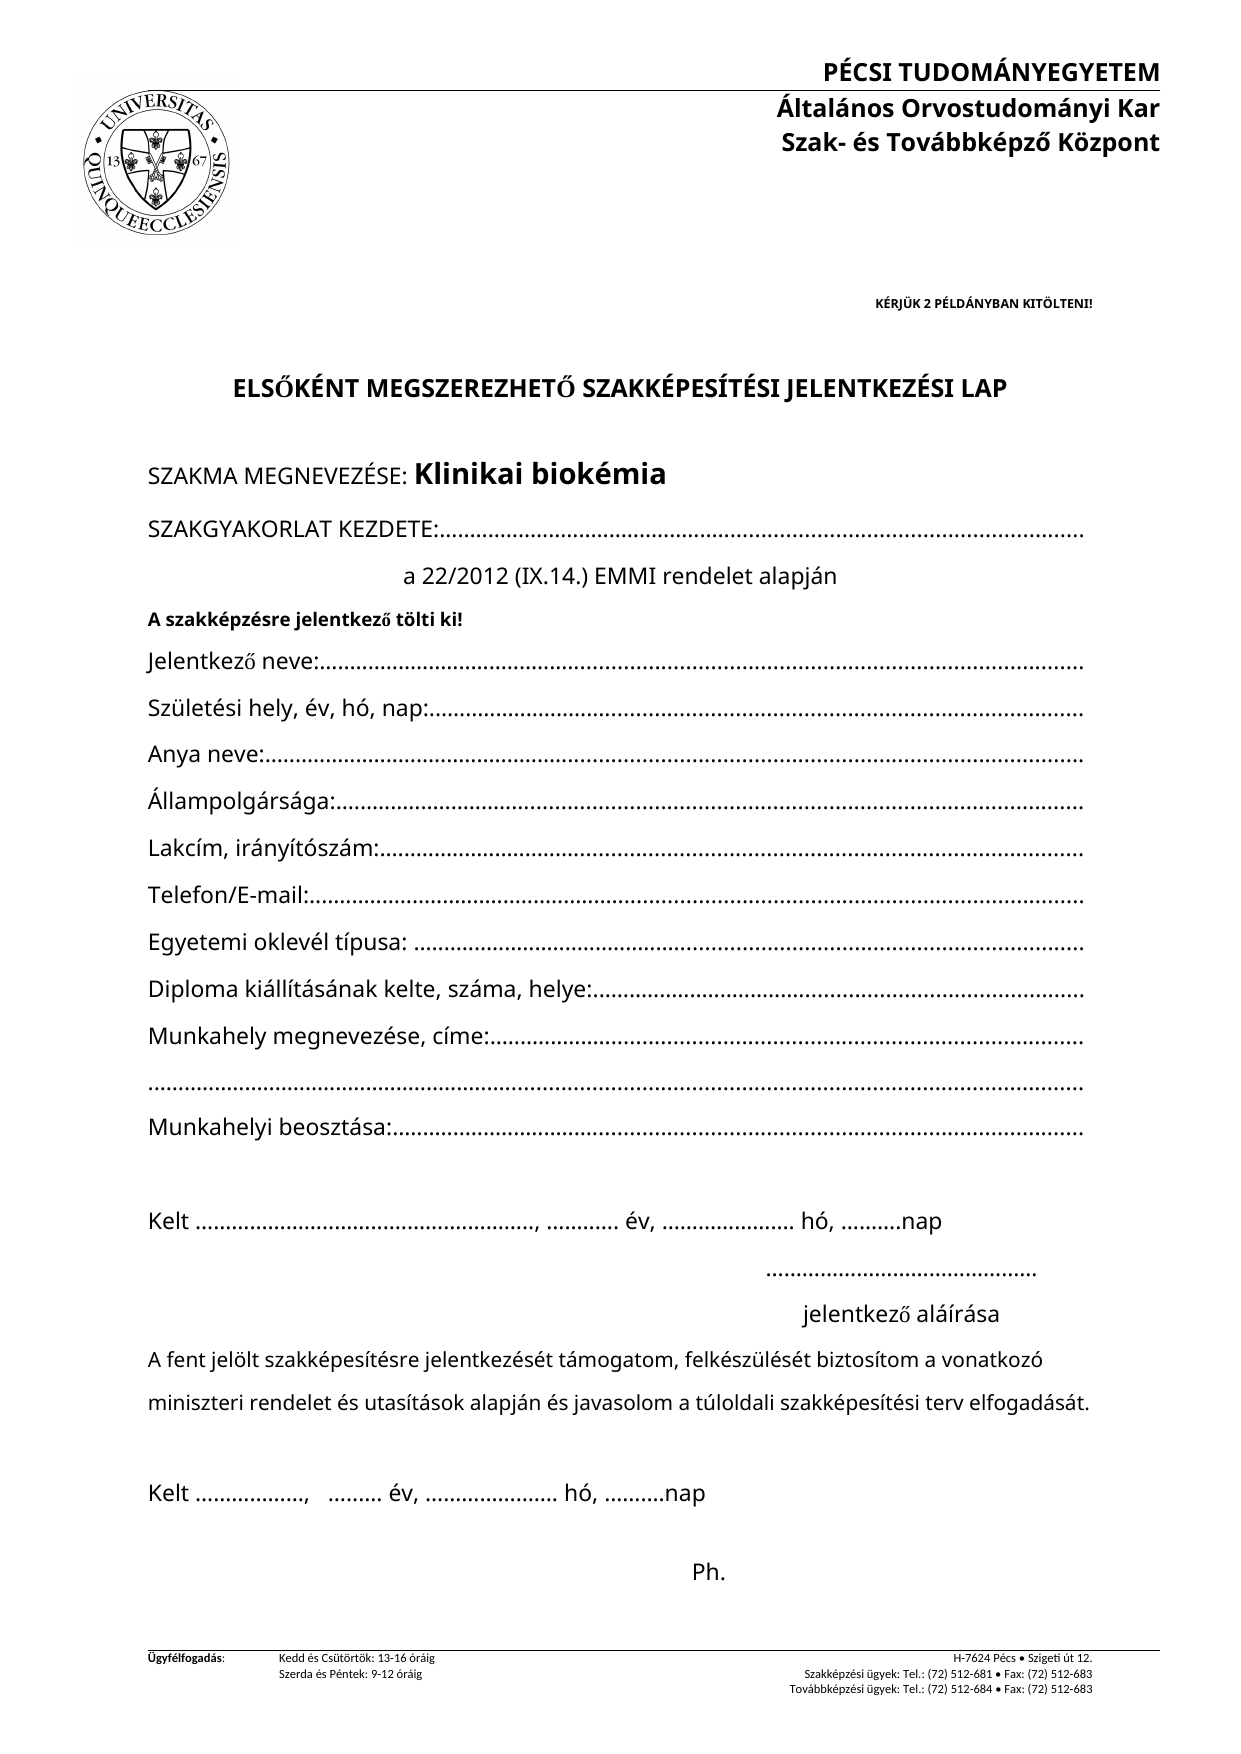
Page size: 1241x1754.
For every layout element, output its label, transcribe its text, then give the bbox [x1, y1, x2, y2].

text Állampolgársága: [148, 785, 1092, 817]
picture [70, 76, 241, 247]
text Kelt …………………..……...………….……….., ……..…. év, ……………….… hó, ……….nap [148, 1205, 1092, 1236]
text Anya neve: [148, 738, 1092, 770]
text A fent jelölt szakképesítésre jelentkezését támogatom, felkészülését biztosítom a vonatkozó miniszteri rendelet és utasítások alapján és javasolom a túloldali szakképesítési terv elfogadását. [148, 1345, 1092, 1416]
text Diploma kiállításának kelte, száma, helye: [148, 973, 1092, 1004]
text Munkahely megnevezése, címe: [148, 1020, 1092, 1051]
text Születési hely, év, hó, nap: [148, 692, 1092, 723]
text Jelentkező neve: [148, 645, 1092, 676]
text Munkahelyi beosztása: [148, 1111, 1092, 1142]
text Ph. [222, 1556, 1092, 1587]
text SZAKGYAKORLAT KEZDETE: [148, 513, 1092, 544]
text Egyetemi oklevél típusa: [148, 926, 1092, 957]
text jelentkező aláírása [710, 1298, 1092, 1330]
text SZAKMA MEGNEVEZÉSE: Klinikai biokémia [148, 453, 1092, 493]
text a 22/2012 (IX.14.) EMMI rendelet alapján [148, 559, 1092, 591]
text A szakképzésre jelentkező tölti ki! [148, 606, 1092, 632]
text ELSŐKÉNT MEGSZEREZHETŐ SZAKKÉPESÍTÉSI JELENTKEZÉSI LAP [148, 371, 1092, 405]
text Kelt ………………, …..…. év, ……………….… hó, ……….nap [148, 1477, 1092, 1509]
text ……………………………………… [710, 1252, 1092, 1283]
text KÉRJÜK 2 PÉLDÁNYBAN KITÖLTENI! [148, 295, 1092, 312]
text Telefon/E-mail: [148, 879, 1092, 910]
text Lakcím, irányítószám: [148, 832, 1092, 863]
